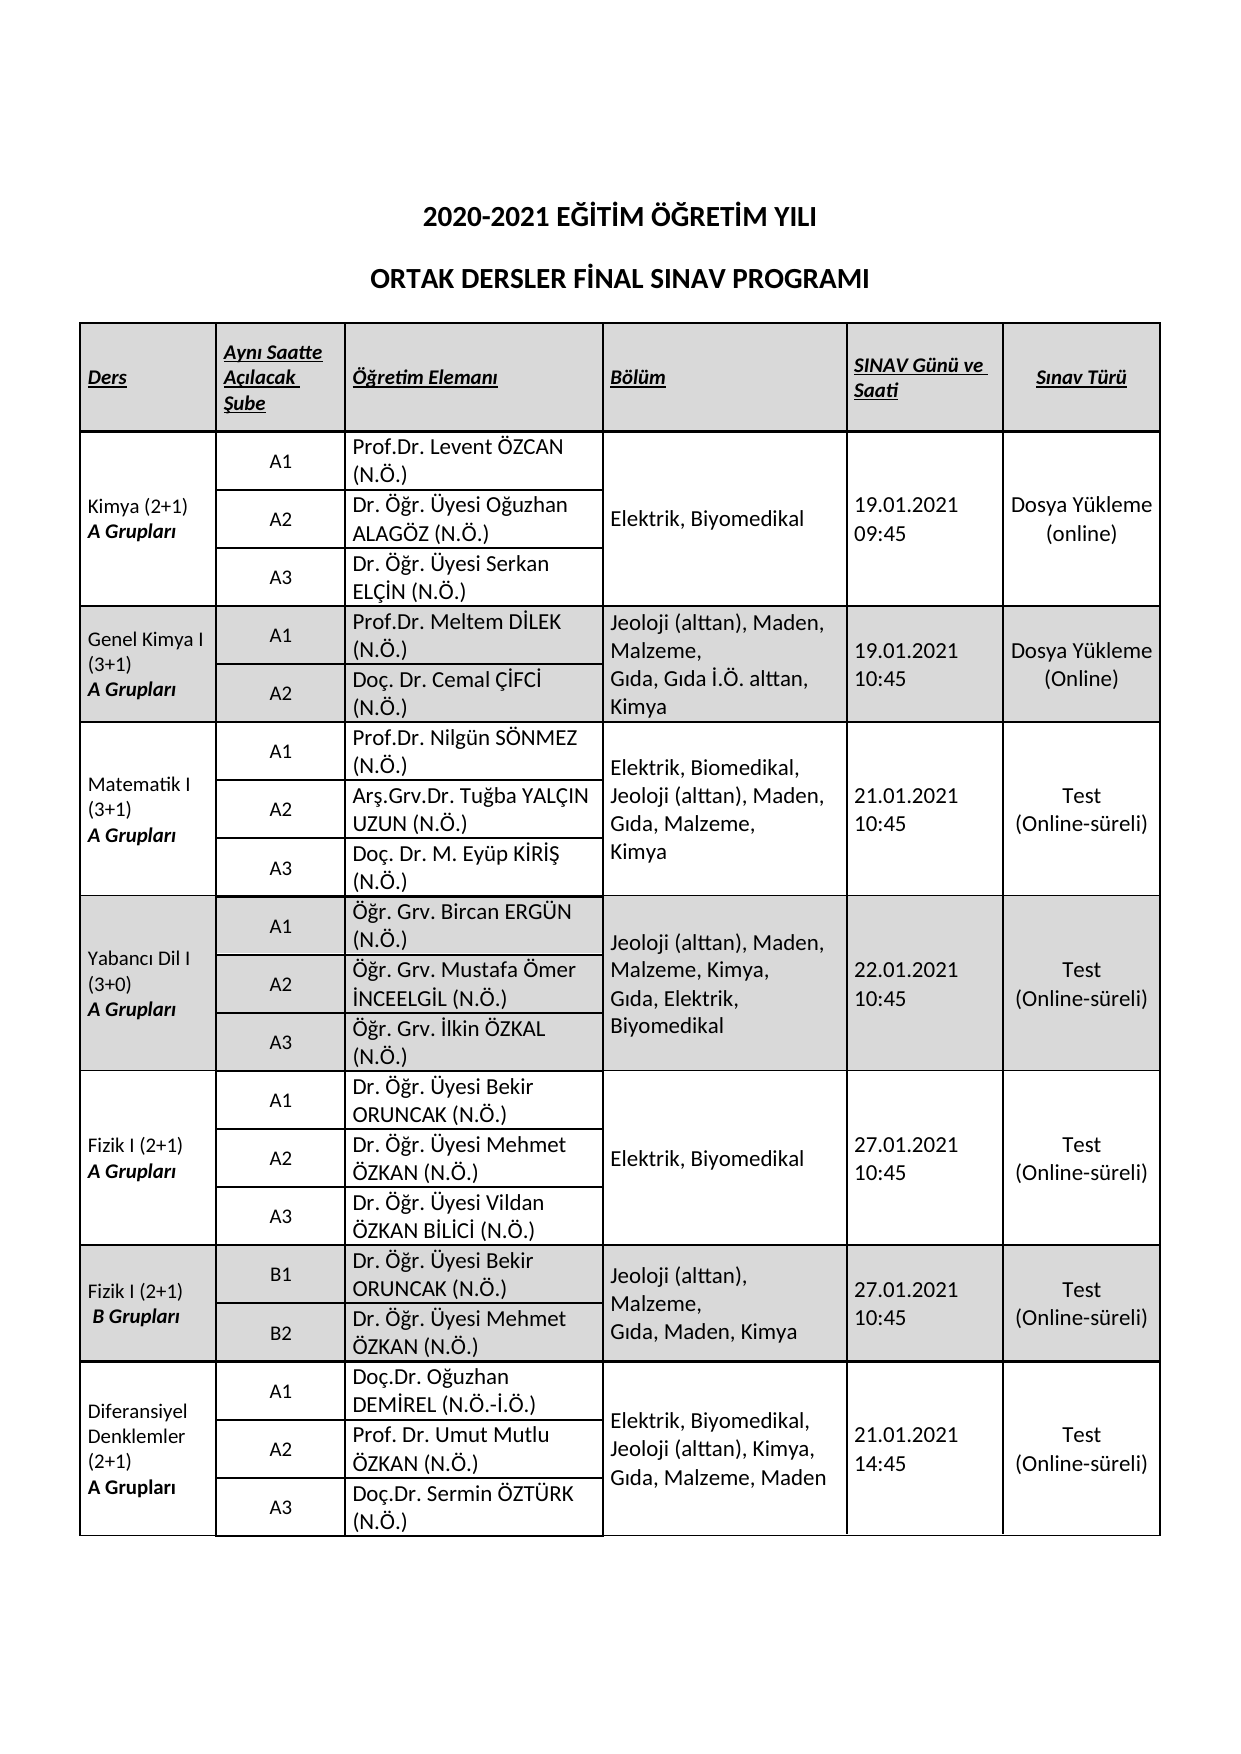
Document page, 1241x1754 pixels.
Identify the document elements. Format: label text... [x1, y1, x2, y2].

table_cell Dr. Öğr. Üyesi Serkan ELÇİN (N.Ö.) [346, 549, 602, 605]
table_cell A1 [217, 607, 344, 663]
table_cell A2 [217, 1421, 344, 1477]
table_cell 27.01.2021 10:45 [848, 1071, 1002, 1244]
table_cell Elektrik, Biyomedikal [604, 433, 846, 605]
table_cell A1 [217, 433, 344, 488]
table_cell [1004, 433, 1159, 488]
table_cell A3 [217, 549, 344, 605]
table_cell Doç.Dr. Oğuzhan DEMİREL (N.Ö.-İ.Ö.) [346, 1363, 602, 1418]
table_header Aynı Saatte Açılacak Şube [217, 324, 344, 430]
table_cell A3 [217, 1188, 344, 1244]
table_cell Jeoloji (alttan), Maden, Malzeme, Gıda, Gıda İ.Ö. alttan, Kimya [604, 607, 846, 721]
table_cell Jeoloji (alttan), Maden, Malzeme, Kimya, Gıda, Elektrik, Biyomedikal [604, 896, 846, 1070]
table_cell 19.01.2021 09:45 [848, 433, 1002, 605]
table_cell Prof.Dr. Levent ÖZCAN (N.Ö.) [346, 433, 602, 488]
table_cell 21.01.2021 14:45 [847, 1363, 1003, 1535]
table_cell 22.01.2021 10:45 [848, 896, 1002, 1070]
table_cell Dr. Öğr. Üyesi Bekir ORUNCAK (N.Ö.) [346, 1246, 602, 1302]
table_cell B1 [217, 1246, 344, 1302]
table_cell Jeoloji (alttan), Malzeme, Gıda, Maden, Kimya [604, 1246, 846, 1360]
table_cell Matematik I (3+1) A Grupları [81, 723, 215, 895]
table_cell A1 [217, 898, 344, 953]
table_cell Kimya (2+1) A Grupları [81, 433, 215, 605]
table_header SINAV Günü ve Saati [848, 324, 1002, 430]
table_header Sınav Türü [1004, 324, 1159, 430]
table_cell 21.01.2021 10:45 [848, 723, 1002, 895]
table_cell A1 [217, 1363, 344, 1418]
table_cell Diferansiyel Denklemler (2+1) A Grupları [81, 1363, 215, 1535]
table_cell Öğr. Grv. Bircan ERGÜN (N.Ö.) [346, 898, 602, 953]
table_cell Dr. Öğr. Üyesi Bekir ORUNCAK (N.Ö.) [346, 1072, 602, 1128]
table_cell Öğr. Grv. İlkin ÖZKAL (N.Ö.) [346, 1014, 602, 1070]
table_cell A2 [217, 1130, 344, 1186]
table_cell Doç. Dr. M. Eyüp KİRİŞ (N.Ö.) [346, 839, 602, 895]
table_cell 27.01.2021 10:45 [848, 1246, 1002, 1360]
table_cell Fizik I (2+1) A Grupları [81, 1071, 215, 1244]
table_cell Test (Online-süreli) [1004, 896, 1159, 1070]
table_header Bölüm [604, 324, 846, 430]
table_cell A3 [217, 1014, 344, 1070]
table_cell A2 [217, 781, 344, 837]
table_cell A1 [217, 1072, 344, 1128]
table_cell Arş.Grv.Dr. Tuğba YALÇIN UZUN (N.Ö.) [346, 781, 602, 837]
table_cell Dr. Öğr. Üyesi Vildan ÖZKAN BİLİCİ (N.Ö.) [346, 1188, 602, 1244]
table_cell A3 [217, 839, 344, 895]
table_cell Test (Online-süreli) [1004, 1246, 1159, 1360]
table_cell B2 [217, 1304, 344, 1360]
table_cell Elektrik, Biomedikal, Jeoloji (alttan), Maden, Gıda, Malzeme, Kimya [604, 723, 846, 895]
table_cell A1 [217, 723, 344, 779]
table_cell Test (Online-süreli) [1004, 1071, 1159, 1244]
table_cell 19.01.2021 10:45 [848, 607, 1002, 721]
table_cell A2 [217, 665, 344, 721]
table_cell Test (Online-süreli) [1003, 1363, 1159, 1535]
table_header Ders [81, 324, 215, 430]
text 2020-2021 EĞİTİM ÖĞRETİM YILI [75, 198, 1165, 234]
text ORTAK DERSLER FİNAL SINAV PROGRAMI [75, 260, 1165, 296]
table_cell Öğr. Grv. Mustafa Ömer İNCEELGİL (N.Ö.) [346, 956, 602, 1012]
table_cell Fizik I (2+1) B Grupları [81, 1246, 215, 1360]
table_cell Yabancı Dil I (3+0) A Grupları [81, 896, 215, 1070]
table_cell Doç.Dr. Sermin ÖZTÜRK (N.Ö.) [346, 1479, 602, 1535]
table_cell Prof. Dr. Umut Mutlu ÖZKAN (N.Ö.) [346, 1421, 602, 1477]
table_cell Dosya Yükleme (online) [1004, 489, 1159, 547]
table_cell Prof.Dr. Nilgün SÖNMEZ (N.Ö.) [346, 723, 602, 779]
table_cell A2 [217, 956, 344, 1012]
table_header Öğretim Elemanı [346, 324, 602, 430]
table_cell Prof.Dr. Meltem DİLEK (N.Ö.) [346, 607, 602, 663]
table_cell Doç. Dr. Cemal ÇİFCİ (N.Ö.) [346, 665, 602, 721]
table_cell Elektrik, Biyomedikal [604, 1071, 846, 1244]
table_cell A3 [217, 1479, 344, 1535]
table_cell [1004, 547, 1159, 605]
table_cell Dr. Öğr. Üyesi Mehmet ÖZKAN (N.Ö.) [346, 1130, 602, 1186]
table_cell Elektrik, Biyomedikal, Jeoloji (alttan), Kimya, Gıda, Malzeme, Maden [604, 1363, 847, 1535]
table_cell Dr. Öğr. Üyesi Oğuzhan ALAGÖZ (N.Ö.) [346, 491, 602, 547]
table_cell Dosya Yükleme (Online) [1004, 607, 1159, 721]
table_cell Test (Online-süreli) [1004, 723, 1159, 895]
table_cell Genel Kimya I (3+1) A Grupları [81, 607, 215, 721]
table_cell A2 [217, 491, 344, 547]
table_cell Dr. Öğr. Üyesi Mehmet ÖZKAN (N.Ö.) [346, 1304, 602, 1360]
